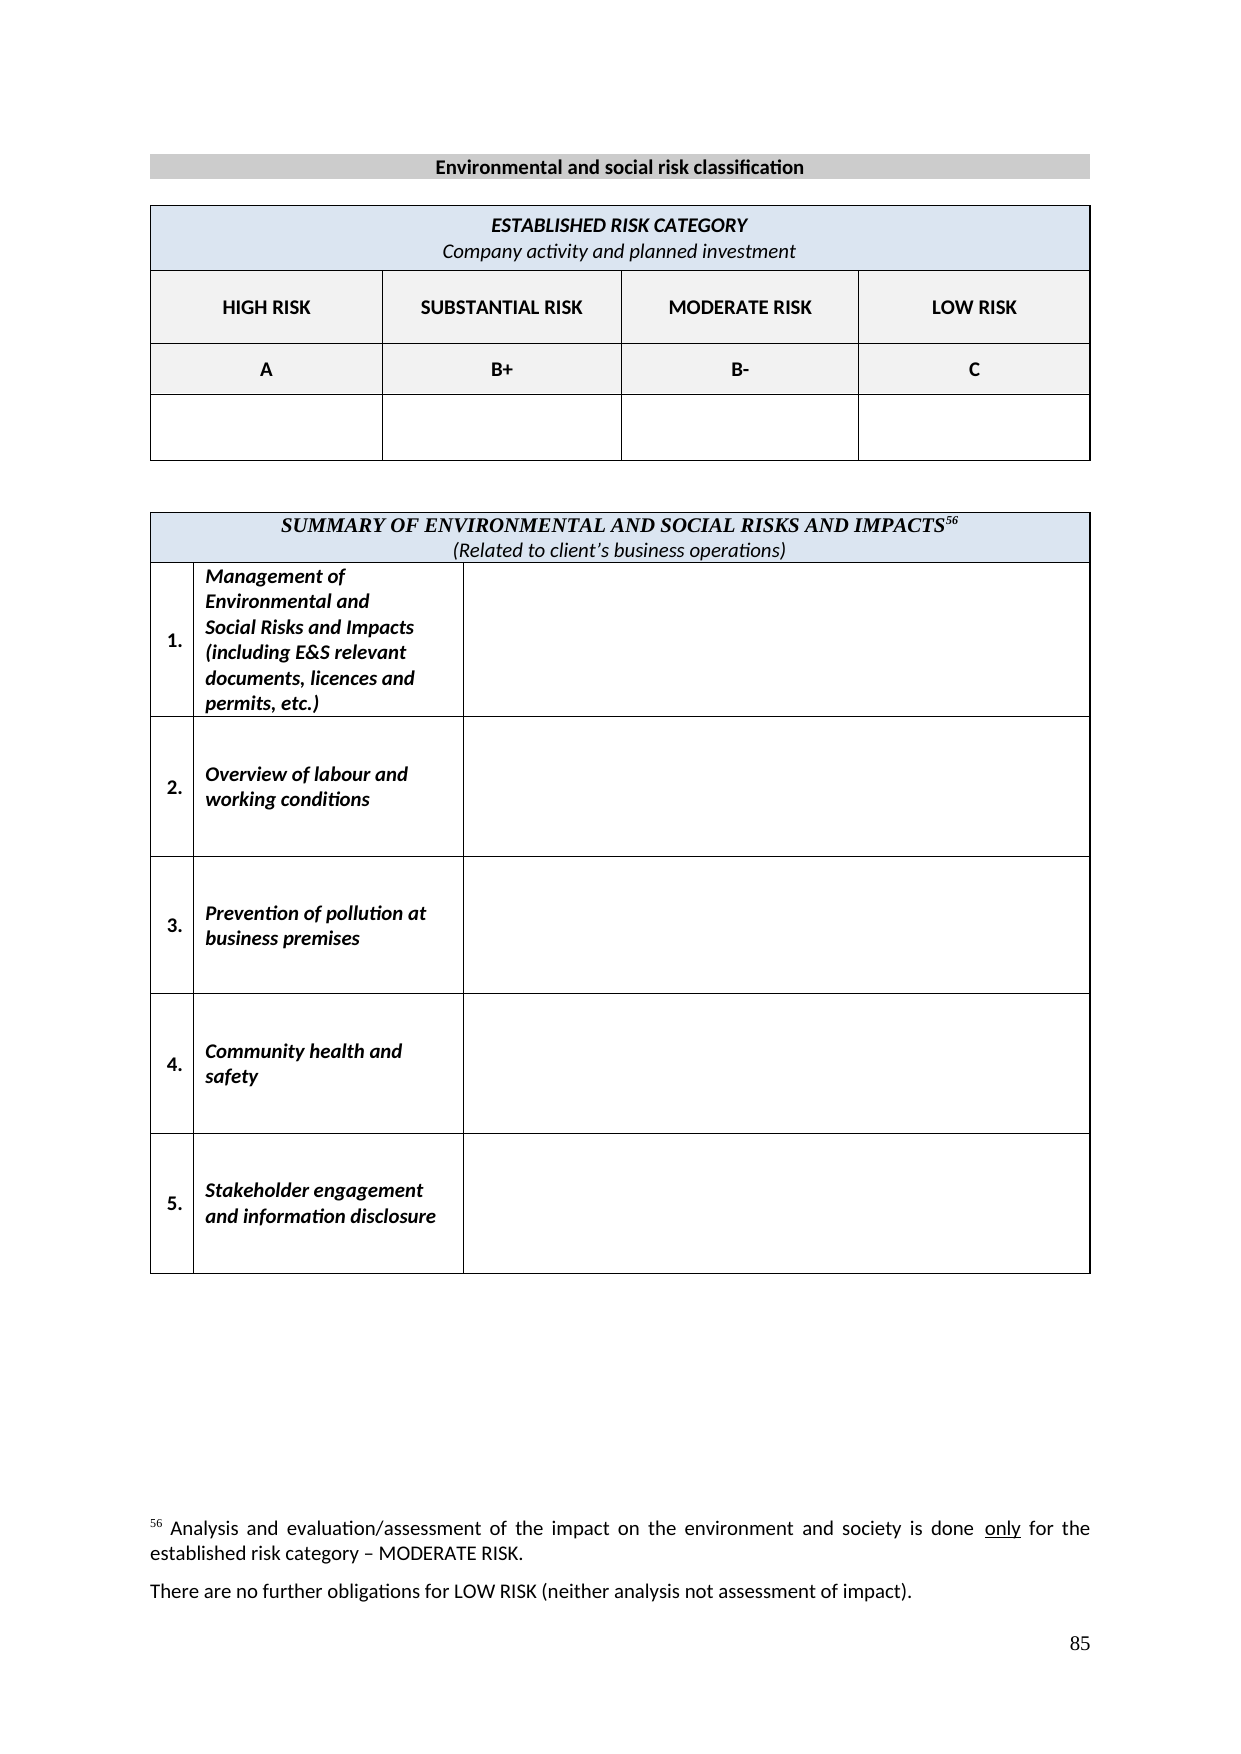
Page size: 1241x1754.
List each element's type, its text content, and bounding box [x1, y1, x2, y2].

table_cell [464, 563, 1089, 716]
table_cell 4. [151, 994, 193, 1133]
table_cell [859, 395, 1089, 460]
table_cell [151, 395, 382, 460]
table_cell MODERATE RISK [622, 271, 858, 343]
table_cell LOW RISK [859, 271, 1089, 343]
table_cell A [151, 344, 382, 393]
table_cell C [859, 344, 1089, 393]
table_cell [383, 395, 621, 460]
table_cell Stakeholder engagement and information disclosure [194, 1134, 463, 1273]
table_cell 2. [151, 717, 193, 856]
table_cell Community health and safety [194, 994, 463, 1133]
table_cell [622, 395, 858, 460]
text Environmental and social risk classification [150, 154, 1090, 179]
table_cell Prevention of pollution at business premises [194, 857, 463, 993]
table_cell [464, 1134, 1089, 1273]
table_cell 1. [151, 563, 193, 716]
table_cell [464, 857, 1089, 993]
table_header SUMMARY OF ENVIRONMENTAL AND SOCIAL RISKS AND IMPACTS (Related to client’s business operations) [151, 513, 1089, 562]
table_cell SUBSTANTIAL RISK [383, 271, 621, 343]
table_cell 5. [151, 1134, 193, 1273]
table_cell B+ [383, 344, 621, 393]
table_cell B- [622, 344, 858, 393]
table_cell [464, 994, 1089, 1133]
table_cell Overview of labour and working conditions [194, 717, 463, 856]
table_cell HIGH RISK [151, 271, 382, 343]
table_cell 3. [151, 857, 193, 993]
table_cell Management of Environmental and Social Risks and Impacts (including E&S relevant documents, licences and permits, etc.) [194, 563, 463, 716]
table_header ESTABLISHED RISK CATEGORY Company activity and planned investment [151, 206, 1089, 270]
table_cell [464, 717, 1089, 856]
